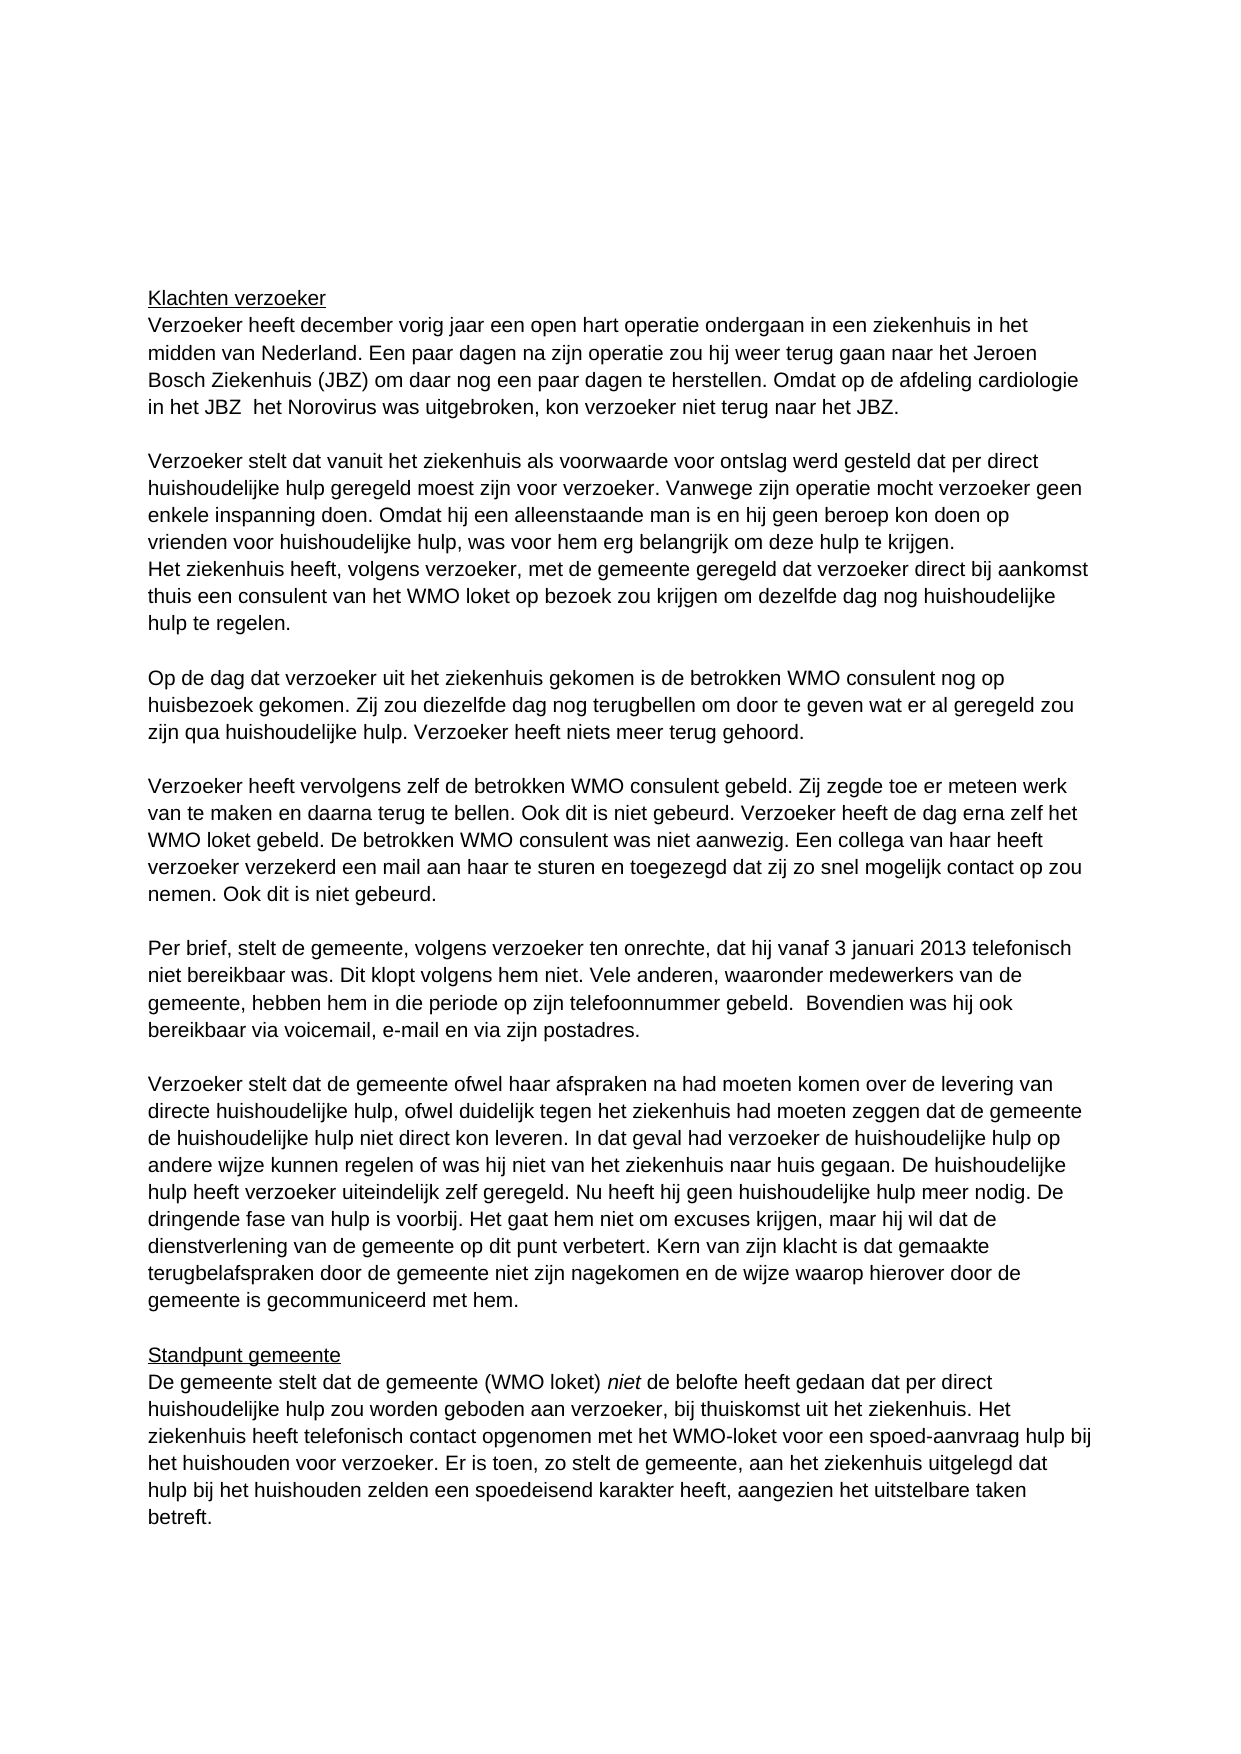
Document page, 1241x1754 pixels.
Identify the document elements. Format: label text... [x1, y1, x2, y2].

text Verzoeker heeft vervolgens zelf de betrokken WMO consulent gebeld. Zij zegde toe er meteen werk van te maken en daarna terug te bellen. Ook dit is niet gebeurd. Verzoeker heeft de dag erna zelf het WMO loket gebeld. De betrokken WMO consulent was niet aanwezig. Een collega van haar heeft verzoeker verzekerd een mail aan haar te sturen en toegezegd dat zij zo snel mogelijk contact op zou nemen. Ook dit is niet gebeurd. [148, 771, 1093, 906]
text Klachten verzoeker [148, 283, 1093, 310]
text Standpunt gemeente [148, 1339, 1093, 1366]
text Op de dag dat verzoeker uit het ziekenhuis gekomen is de betrokken WMO consulent nog op huisbezoek gekomen. Zij zou diezelfde dag nog terugbellen om door te geven wat er al geregeld zou zijn qua huishoudelijke hulp. Verzoeker heeft niets meer terug gehoord. [148, 662, 1093, 743]
text De gemeente stelt dat de gemeente (WMO loket) niet de belofte heeft gedaan dat per direct huishoudelijke hulp zou worden geboden aan verzoeker, bij thuiskomst uit het ziekenhuis. Het ziekenhuis heeft telefonisch contact opgenomen met het WMO-loket voor een spoed-aanvraag hulp bij het huishouden voor verzoeker. Er is toen, zo stelt de gemeente, aan het ziekenhuis uitgelegd dat hulp bij het huishouden zelden een spoedeisend karakter heeft, aangezien het uitstelbare taken betreft. [148, 1366, 1093, 1529]
text Verzoeker stelt dat vanuit het ziekenhuis als voorwaarde voor ontslag werd gesteld dat per direct huishoudelijke hulp geregeld moest zijn voor verzoeker. Vanwege zijn operatie mocht verzoeker geen enkele inspanning doen. Omdat hij een alleenstaande man is en hij geen beroep kon doen op vrienden voor huishoudelijke hulp, was voor hem erg belangrijk om deze hulp te krijgen. [148, 446, 1093, 554]
text Per brief, stelt de gemeente, volgens verzoeker ten onrechte, dat hij vanaf 3 januari 2013 telefonisch niet bereikbaar was. Dit klopt volgens hem niet. Vele anderen, waaronder medewerkers van de gemeente, hebben hem in die periode op zijn telefoonnummer gebeld. Bovendien was hij ook bereikbaar via voicemail, e-mail en via zijn postadres. [148, 933, 1093, 1041]
text Verzoeker heeft december vorig jaar een open hart operatie ondergaan in een ziekenhuis in het midden van Nederland. Een paar dagen na zijn operatie zou hij weer terug gaan naar het Jeroen Bosch Ziekenhuis (JBZ) om daar nog een paar dagen te herstellen. Omdat op de afdeling cardiologie in het JBZ het Norovirus was uitgebroken, kon verzoeker niet terug naar het JBZ. [148, 310, 1093, 418]
text Verzoeker stelt dat de gemeente ofwel haar afspraken na had moeten komen over de levering van directe huishoudelijke hulp, ofwel duidelijk tegen het ziekenhuis had moeten zeggen dat de gemeente de huishoudelijke hulp niet direct kon leveren. In dat geval had verzoeker de huishoudelijke hulp op andere wijze kunnen regelen of was hij niet van het ziekenhuis naar huis gegaan. De huishoudelijke hulp heeft verzoeker uiteindelijk zelf geregeld. Nu heeft hij geen huishoudelijke hulp meer nodig. De dringende fase van hulp is voorbij. Het gaat hem niet om excuses krijgen, maar hij wil dat de dienstverlening van de gemeente op dit punt verbetert. Kern van zijn klacht is dat gemaakte terugbelafspraken door de gemeente niet zijn nagekomen en de wijze waarop hierover door de gemeente is gecommuniceerd met hem. [148, 1068, 1093, 1312]
text Het ziekenhuis heeft, volgens verzoeker, met de gemeente geregeld dat verzoeker direct bij aankomst thuis een consulent van het WMO loket op bezoek zou krijgen om dezelfde dag nog huishoudelijke hulp te regelen. [148, 554, 1093, 635]
